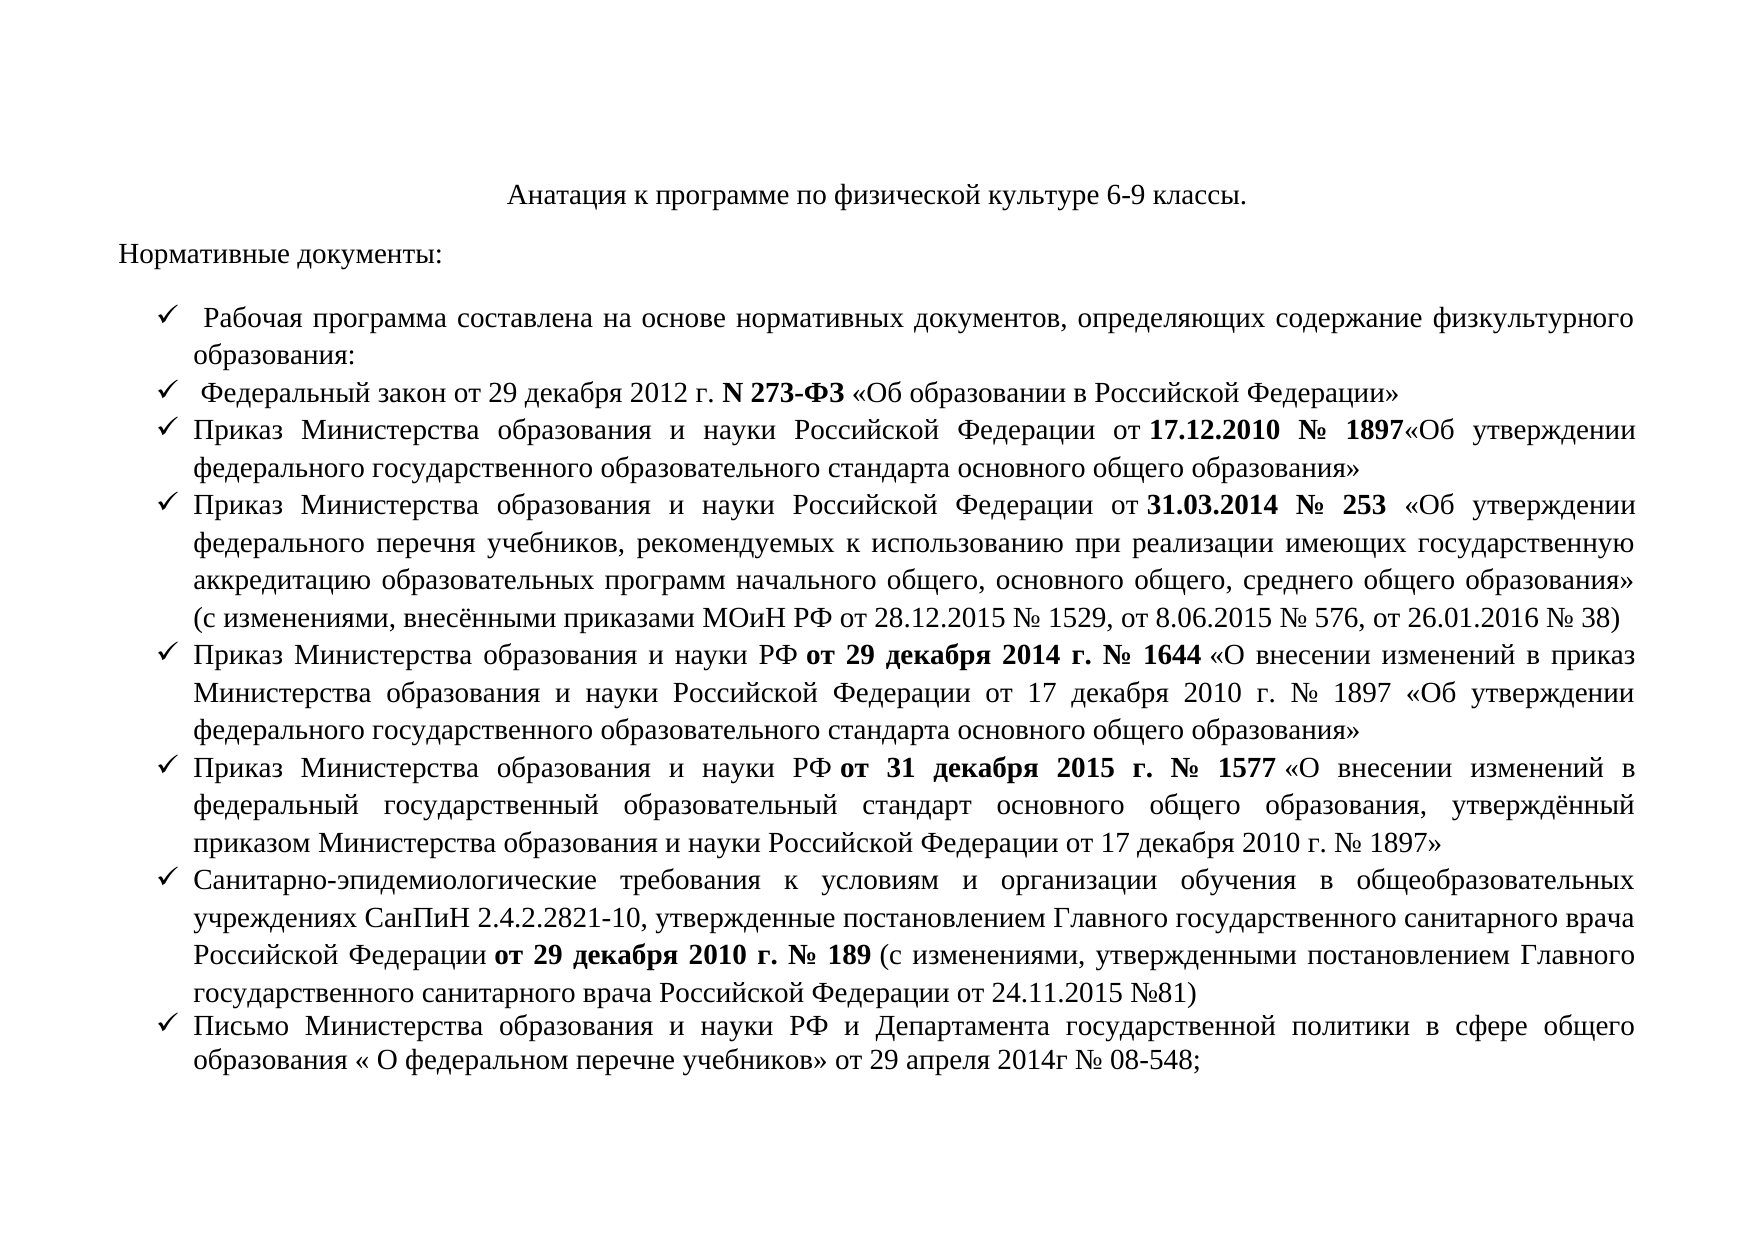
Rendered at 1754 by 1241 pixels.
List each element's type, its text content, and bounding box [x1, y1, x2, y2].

list Приказ Министерства образования и науки РФ от 29 декабря 2014 г. № 1644 «О внесении изменений в приказ Министерства образования и науки Российской Федерации от 17 декабря 2010 г. № 1897 «Об утверждении федерального государственного образовательного стандарта основного общего образования» [156, 633, 1636, 746]
text Анатация к программе по физической культуре 6-9 классы. [118, 177, 1636, 211]
list Приказ Министерства образования и науки РФ от 31 декабря 2015 г. № 1577 «О внесении изменений в федеральный государственный образовательный стандарт основного общего образования, утверждённый приказом Министерства образования и науки Российской Федерации от 17 декабря 2010 г. № 1897» [156, 746, 1636, 858]
text Нормативные документы: [118, 237, 1636, 270]
list Письмо Министерства образования и науки РФ и Департамента государственной политики в сфере общего образования « О федеральном перечне учебников» от 29 апреля 2014г № 08-548; [156, 1008, 1636, 1076]
list Санитарно-эпидемиологические требования к условиям и организации обучения в общеобразовательных учреждениях СанПиН 2.4.2.2821-10, утвержденные постановлением Главного государственного санитарного врача Российской Федерации от 29 декабря 2010 г. № 189 (с изменениями, утвержденными постановлением Главного государственного санитарного врача Российской Федерации от 24.11.2015 №81) [156, 858, 1636, 1008]
list Приказ Министерства образования и науки Российской Федерации от 31.03.2014 № 253 «Об утверждении федерального перечня учебников, рекомендуемых к использованию при реализации имеющих государственную аккредитацию образовательных программ начального общего, основного общего, среднего общего образования» (с изменениями, внесёнными приказами МОиН РФ от 28.12.2015 № 1529, от 8.06.2015 № 576, от 26.01.2016 № 38) [156, 483, 1636, 633]
list Приказ Министерства образования и науки Российской Федерации от 17.12.2010 № 1897«Об утверждении федерального государственного образовательного стандарта основного общего образования» [156, 408, 1636, 483]
list Рабочая программа составлена на основе нормативных документов, определяющих содержание физкультурного образования: [156, 296, 1636, 371]
list Федеральный закон от 29 декабря 2012 г. N 273-ФЗ «Об образовании в Российской Федерации» [156, 371, 1636, 408]
